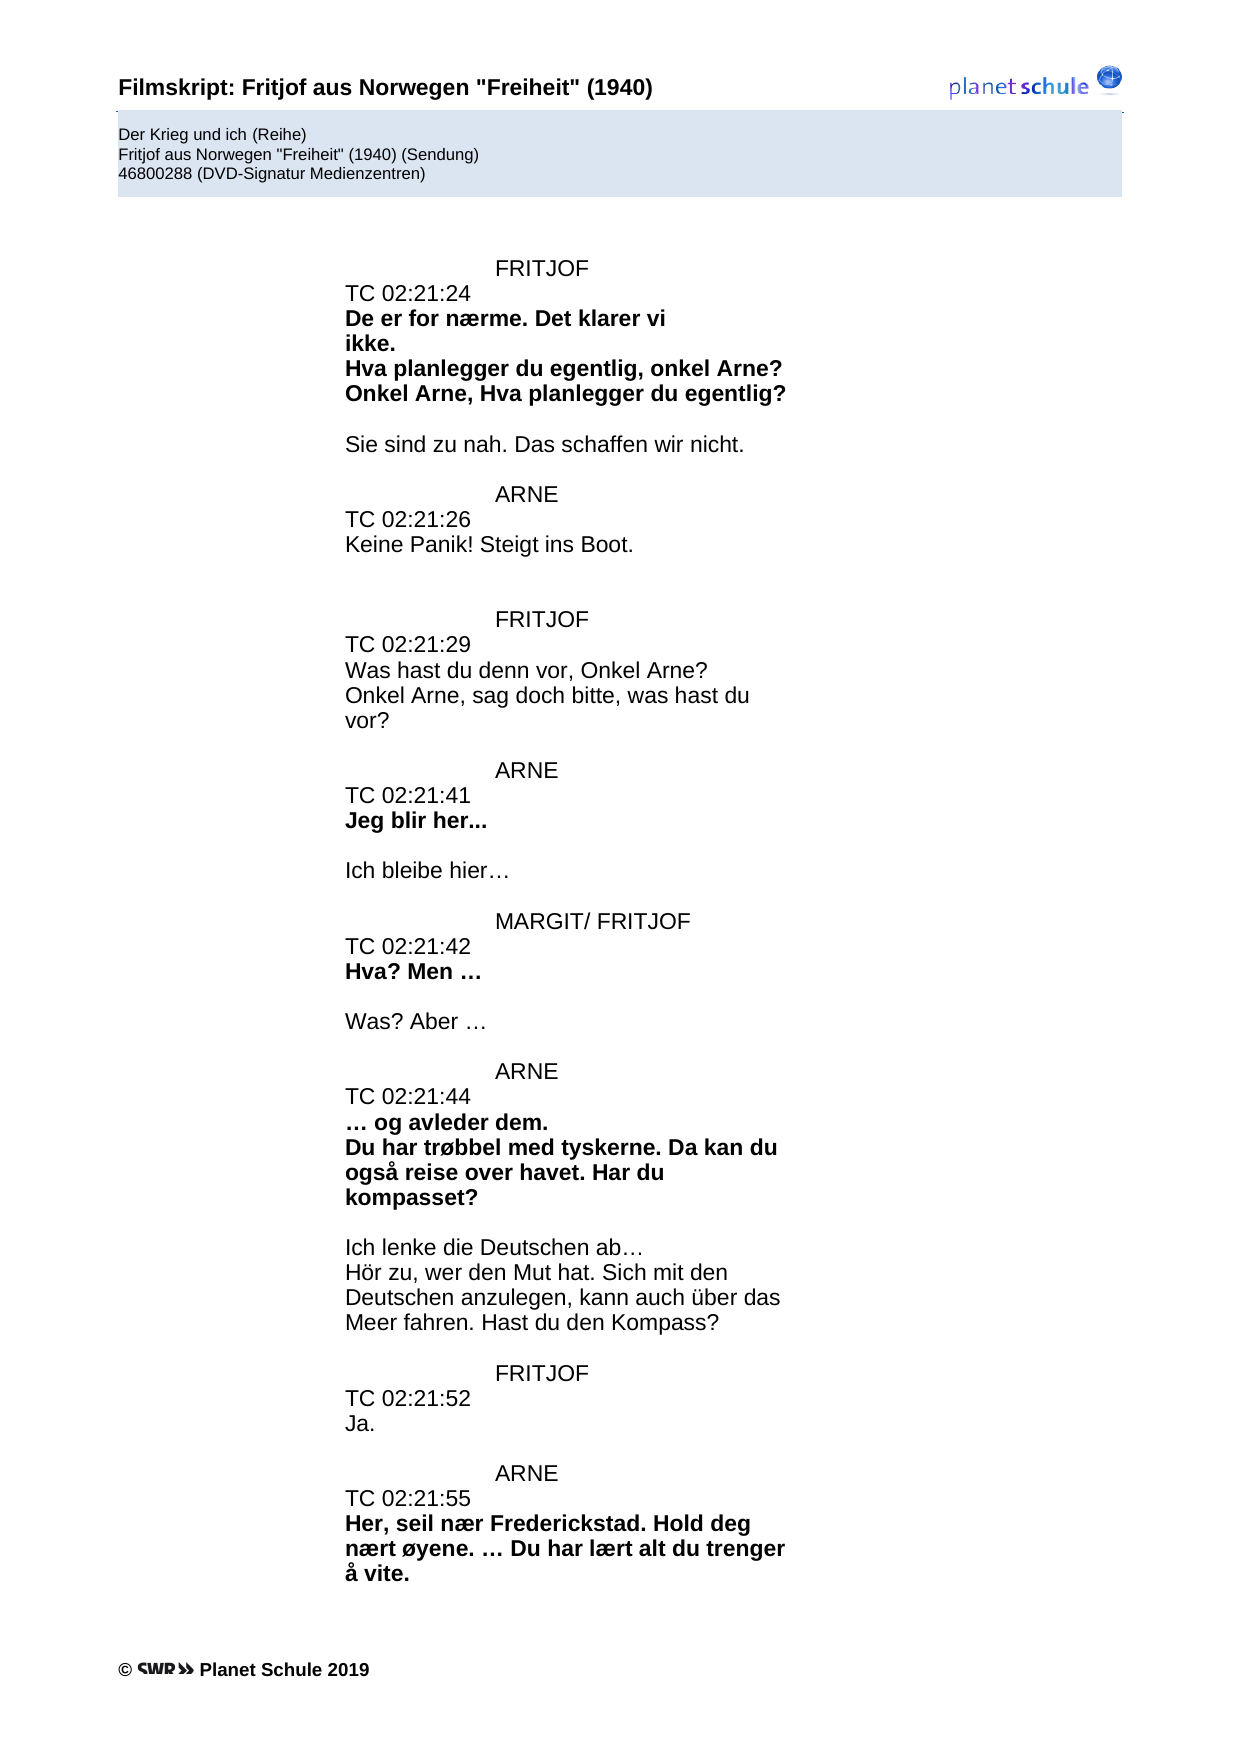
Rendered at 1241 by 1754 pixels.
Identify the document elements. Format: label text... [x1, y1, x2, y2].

text ARNE [495, 1060, 1032, 1085]
text TC 02:21:52 [345, 1386, 792, 1411]
text ikke. [345, 332, 792, 357]
text MARGIT/ FRITJOF [495, 909, 1032, 934]
text … og avleder dem. [345, 1110, 792, 1135]
text De er for nærme. Det klarer vi [345, 307, 792, 332]
text TC 02:21:41 [345, 783, 792, 809]
text FRITJOF [495, 608, 1032, 633]
text Hör zu, wer den Mut hat. Sich mit den Deutschen anzulegen, kann auch über das Meer fahren. Hast du den Kompass? [345, 1261, 792, 1336]
text Hva planlegger du egentlig, onkel Arne? [345, 357, 792, 382]
text TC 02:21:42 [345, 934, 792, 959]
text Hva? Men … [345, 959, 792, 984]
text ARNE [495, 1461, 1032, 1486]
picture [137, 1661, 194, 1674]
text FRITJOF [495, 256, 1032, 281]
picture [942, 63, 1127, 101]
text Onkel Arne, Hva planlegger du egentlig? [345, 382, 792, 407]
text Du har trøbbel med tyskerne. Da kan du også reise over havet. Har du kompasset? [345, 1135, 792, 1210]
text TC 02:21:44 [345, 1085, 792, 1110]
text ARNE [495, 482, 1032, 507]
text TC 02:21:55 [345, 1486, 792, 1512]
text TC 02:21:29 [345, 633, 792, 658]
text Was? Aber … [345, 1009, 792, 1034]
text FRITJOF [495, 1361, 1032, 1386]
text Onkel Arne, sag doch bitte, was hast du vor? [345, 683, 792, 733]
text Ja. [345, 1411, 792, 1436]
text ARNE [495, 758, 1032, 783]
text Ich bleibe hier… [345, 859, 792, 884]
text Keine Panik! Steigt ins Boot. [345, 532, 792, 558]
text Jeg blir her... [345, 809, 792, 834]
text TC 02:21:26 [345, 507, 792, 532]
text Her, seil nær Frederickstad. Hold deg nært øyene. … Du har lært alt du trenger å vite. [345, 1512, 792, 1587]
text Was hast du denn vor, Onkel Arne? [345, 658, 792, 683]
text Sie sind zu nah. Das schaffen wir nicht. [345, 432, 792, 457]
text Ich lenke die Deutschen ab… [345, 1235, 792, 1261]
text TC 02:21:24 [345, 281, 792, 307]
